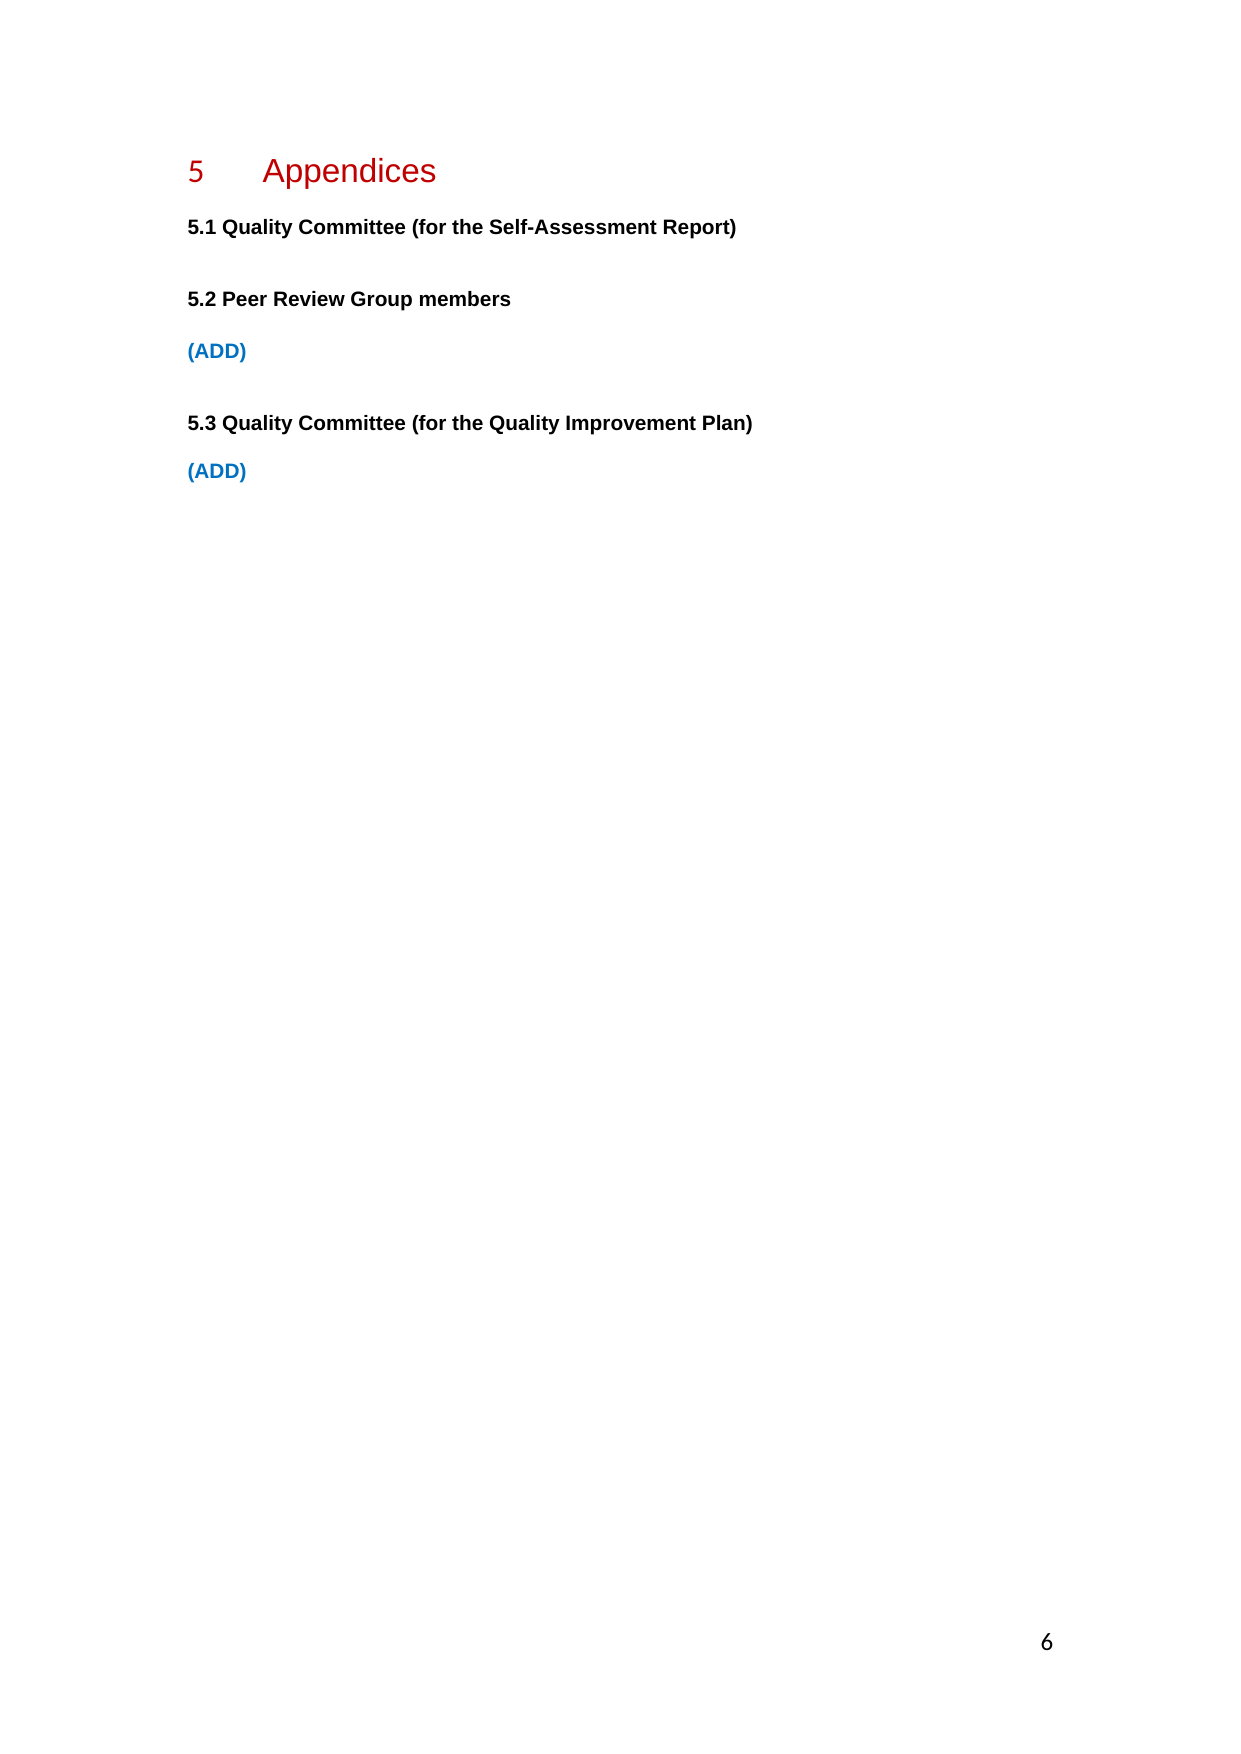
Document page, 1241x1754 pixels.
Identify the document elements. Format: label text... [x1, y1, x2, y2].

text 5.1 Quality Committee (for the Self-Assessment Report) [187, 215, 1053, 239]
text 5.3 Quality Committee (for the Quality Improvement Plan) [187, 411, 1053, 435]
subtitle 5 Appendices [187, 150, 1053, 191]
text 5.2 Peer Review Group members [187, 287, 1053, 311]
text (ADD) [187, 459, 1053, 483]
text (ADD) [187, 339, 1053, 363]
